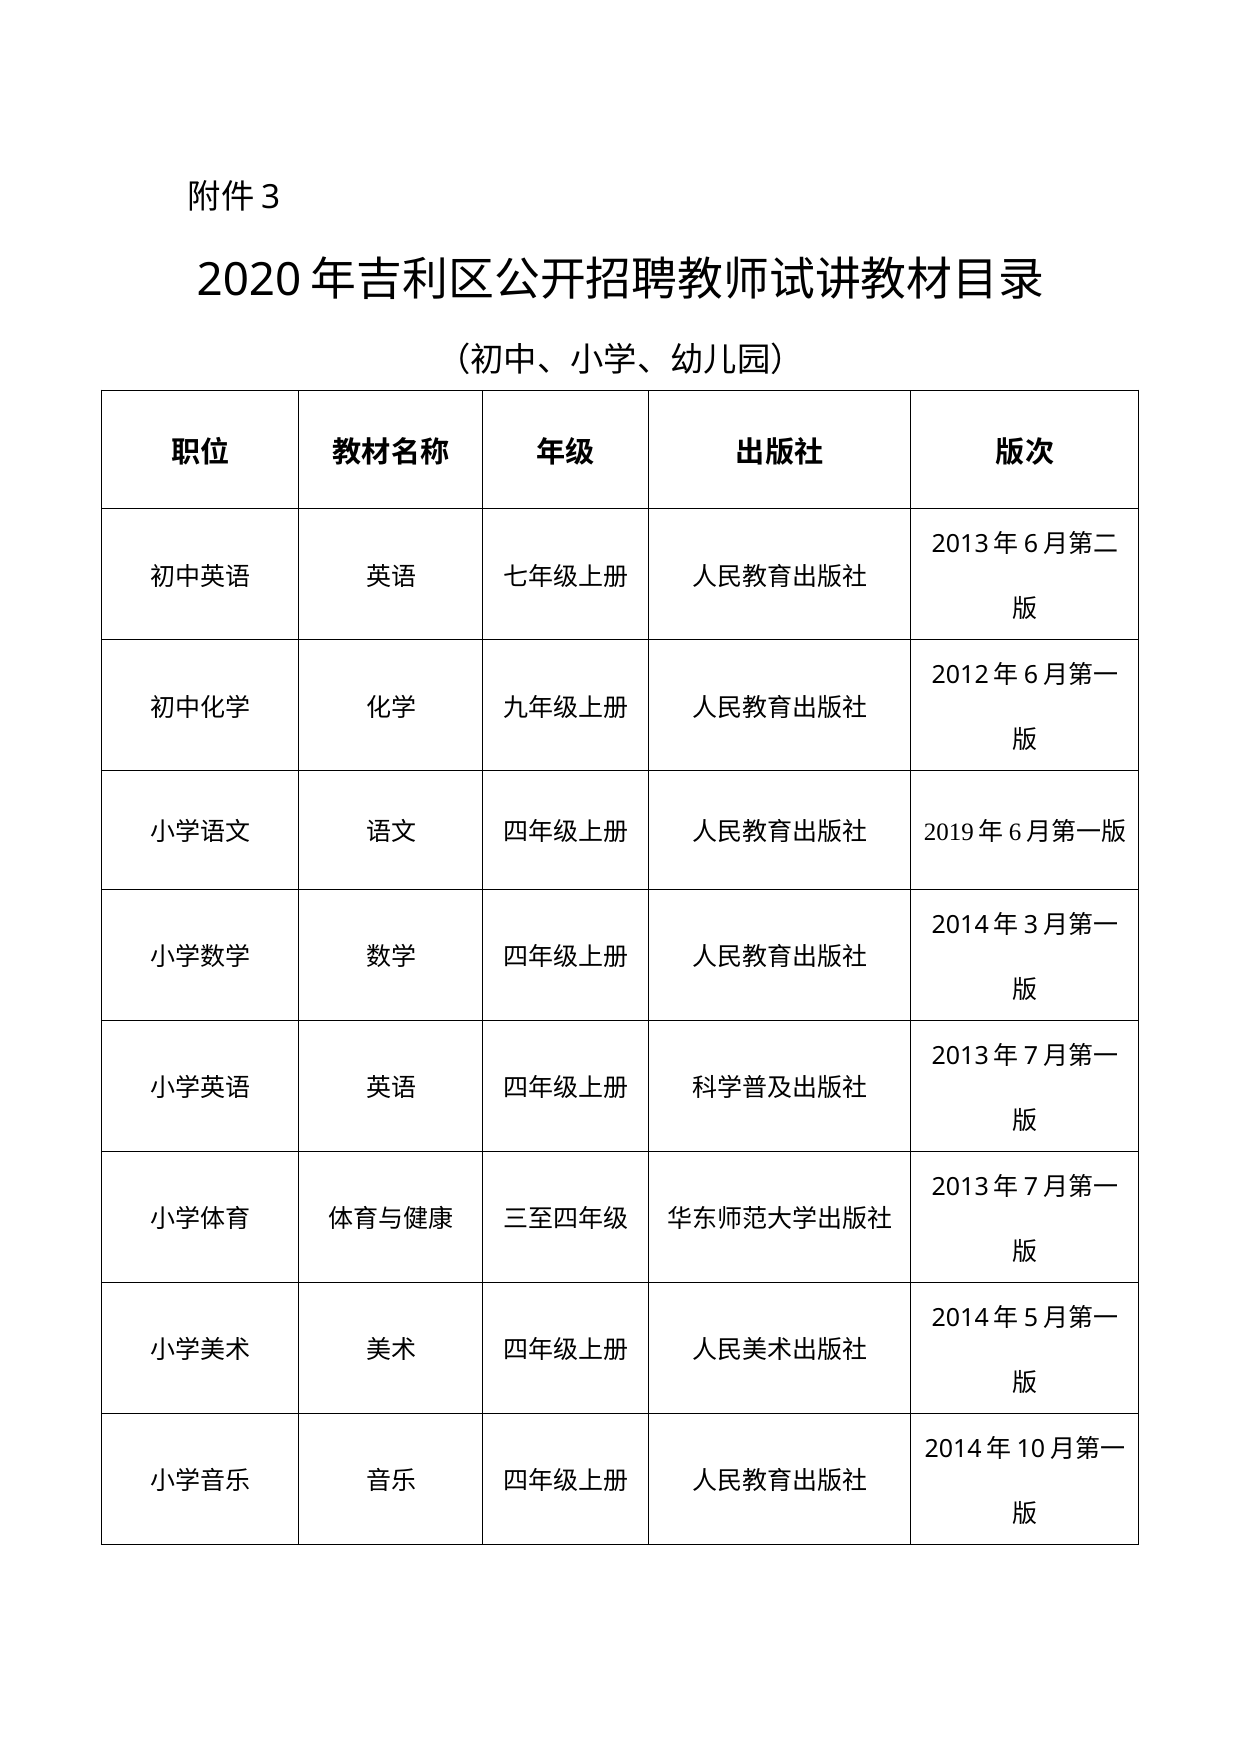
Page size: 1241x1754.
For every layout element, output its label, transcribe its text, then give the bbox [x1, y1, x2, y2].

table_cell 2014年5月第一版 [911, 1283, 1138, 1413]
table_cell 小学音乐 [102, 1414, 298, 1544]
table_cell 2012年6月第一版 [911, 640, 1138, 770]
table_header 年级 [483, 391, 648, 508]
table_cell 2014年3月第一版 [911, 890, 1138, 1020]
table_cell 2019年6月第一版 [911, 771, 1138, 889]
table_cell 四年级上册 [483, 1414, 648, 1544]
table_cell 四年级上册 [483, 1283, 648, 1413]
table_header 版次 [911, 391, 1138, 508]
table_cell 初中英语 [102, 509, 298, 639]
table_cell 美术 [299, 1283, 482, 1413]
table_cell 2013年7月第一版 [911, 1021, 1138, 1151]
table_cell 人民教育出版社 [649, 771, 910, 889]
table_cell 小学体育 [102, 1152, 298, 1282]
table_cell 2013年6月第二版 [911, 509, 1138, 639]
table_cell 四年级上册 [483, 890, 648, 1020]
text 2020年吉利区公开招聘教师试讲教材目录 [187, 227, 1053, 324]
table_cell 人民教育出版社 [649, 890, 910, 1020]
table_cell 2013年7月第一版 [911, 1152, 1138, 1282]
table_cell 三至四年级 [483, 1152, 648, 1282]
table_cell 四年级上册 [483, 771, 648, 889]
table_cell 小学英语 [102, 1021, 298, 1151]
table_cell 英语 [299, 509, 482, 639]
text （初中、小学、幼儿园） [187, 324, 1053, 389]
table_cell 体育与健康 [299, 1152, 482, 1282]
table_cell 人民美术出版社 [649, 1283, 910, 1413]
table_cell 人民教育出版社 [649, 640, 910, 770]
table_cell 人民教育出版社 [649, 509, 910, 639]
table_cell 小学数学 [102, 890, 298, 1020]
table_cell 科学普及出版社 [649, 1021, 910, 1151]
table_cell 小学美术 [102, 1283, 298, 1413]
table_cell 小学语文 [102, 771, 298, 889]
table_cell 2014年10月第一版 [911, 1414, 1138, 1544]
table_cell 人民教育出版社 [649, 1414, 910, 1544]
table_cell 四年级上册 [483, 1021, 648, 1151]
table_header 教材名称 [299, 391, 482, 508]
table_cell 九年级上册 [483, 640, 648, 770]
table_cell 音乐 [299, 1414, 482, 1544]
table_cell 华东师范大学出版社 [649, 1152, 910, 1282]
table_cell 化学 [299, 640, 482, 770]
table_cell 初中化学 [102, 640, 298, 770]
table_cell 英语 [299, 1021, 482, 1151]
table_cell 数学 [299, 890, 482, 1020]
table_header 职位 [102, 391, 298, 508]
table_cell 语文 [299, 771, 482, 889]
table_cell 七年级上册 [483, 509, 648, 639]
table_header 出版社 [649, 391, 910, 508]
text 附件3 [187, 162, 1053, 227]
